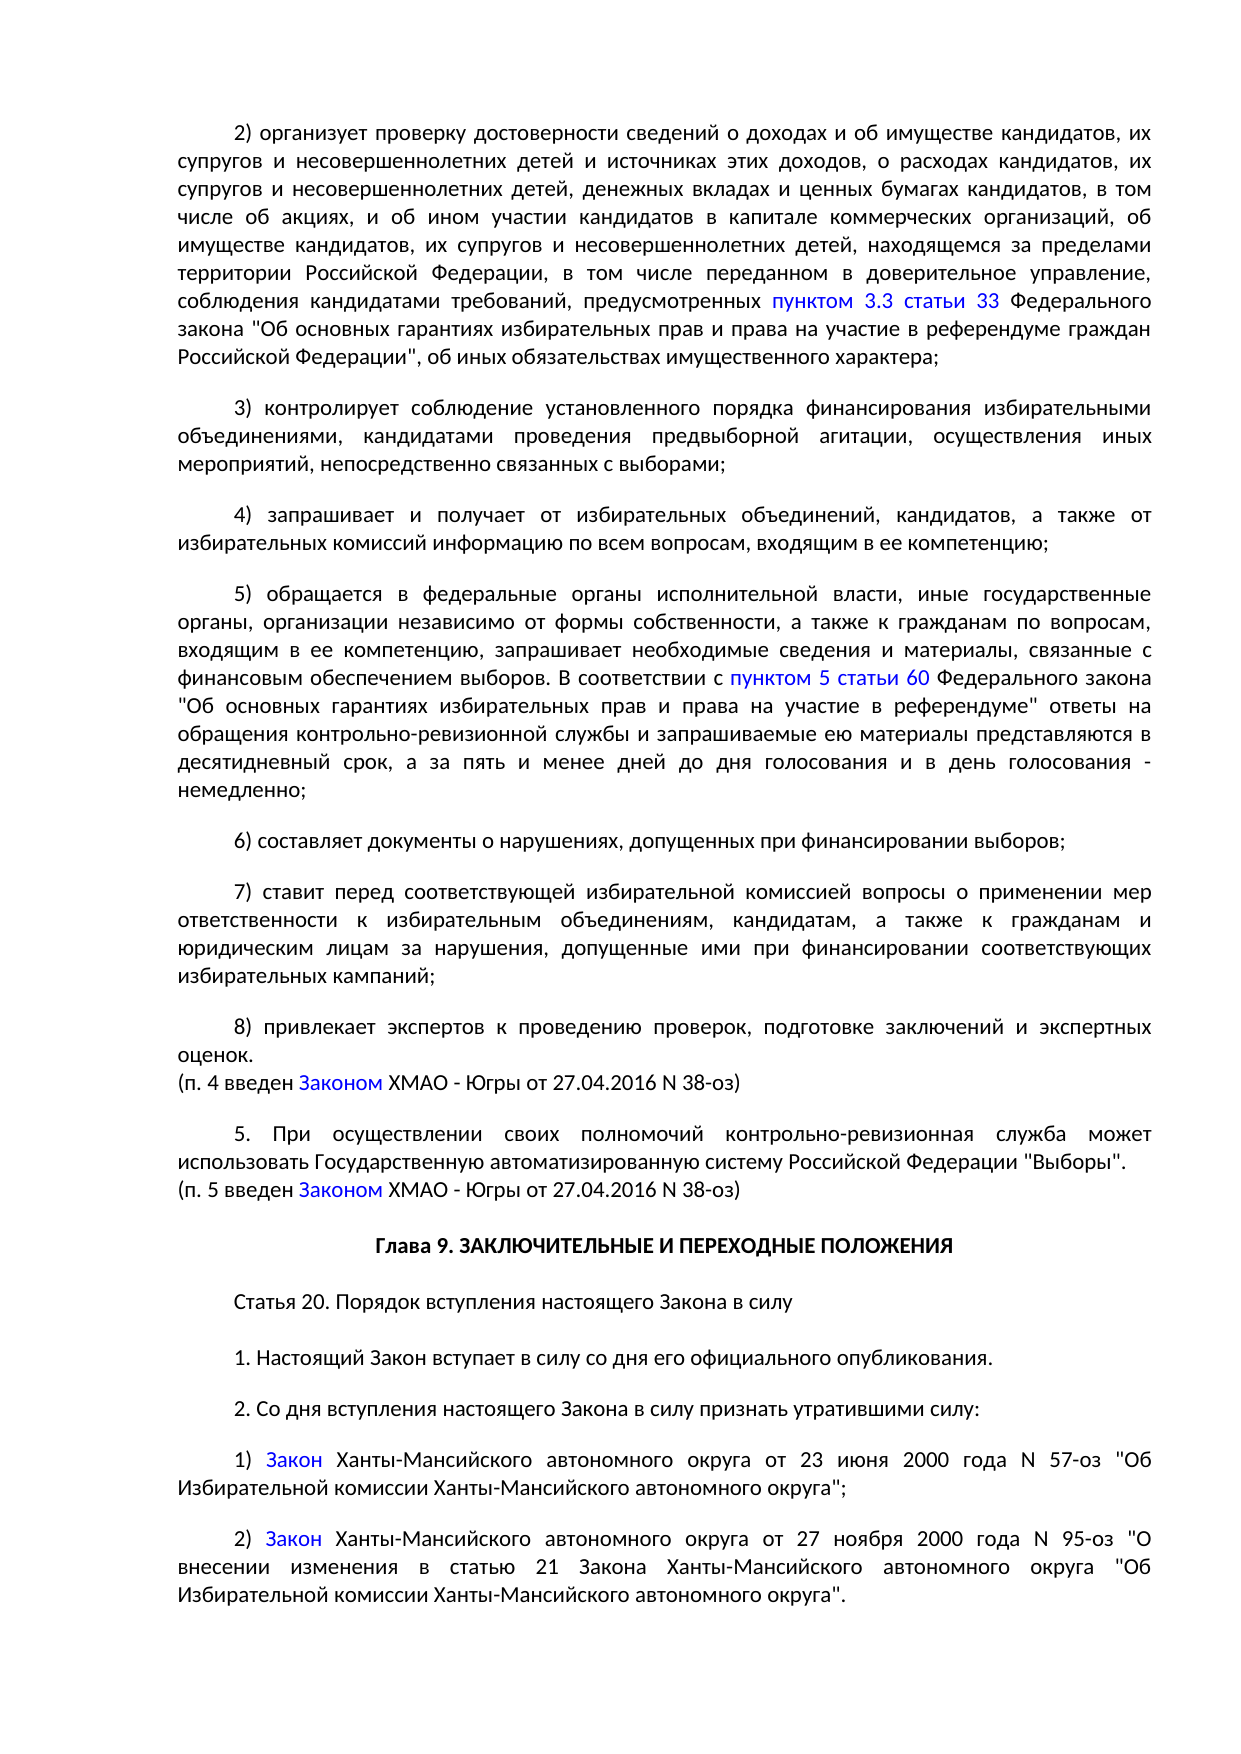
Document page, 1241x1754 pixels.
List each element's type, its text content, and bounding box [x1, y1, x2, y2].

text 1) Закон Ханты-Мансийского автономного округа от 23 июня 2000 года N 57-оз "Об Избирательной комиссии Ханты-Мансийского автономного округа"; [177, 1445, 1152, 1501]
text 7) ставит перед соответствующей избирательной комиссией вопросы о применении мер ответственности к избирательным объединениям, кандидатам, а также к гражданам и юридическим лицам за нарушения, допущенные ими при финансировании соответствующих избирательных кампаний; [177, 877, 1152, 989]
text 2) организует проверку достоверности сведений о доходах и об имуществе кандидатов, их супругов и несовершеннолетних детей и источниках этих доходов, о расходах кандидатов, их супругов и несовершеннолетних детей, денежных вкладах и ценных бумагах кандидатов, в том числе об акциях, и об ином участии кандидатов в капитале коммерческих организаций, об имуществе кандидатов, их супругов и несовершеннолетних детей, находящемся за пределами территории Российской Федерации, в том числе переданном в доверительное управление, соблюдения кандидатами требований, предусмотренных пунктом 3.3 статьи 33 Федерального закона "Об основных гарантиях избирательных прав и права на участие в референдуме граждан Российской Федерации", об иных обязательствах имущественного характера; [177, 118, 1152, 370]
text 1. Настоящий Закон вступает в силу со дня его официального опубликования. [177, 1343, 1152, 1371]
text 2. Со дня вступления настоящего Закона в силу признать утратившими силу: [177, 1394, 1152, 1422]
text 3) контролирует соблюдение установленного порядка финансирования избирательными объединениями, кандидатами проведения предвыборной агитации, осуществления иных мероприятий, непосредственно связанных с выборами; [177, 393, 1152, 477]
text 6) составляет документы о нарушениях, допущенных при финансировании выборов; [177, 826, 1152, 854]
text (п. 4 введен Законом ХМАО - Югры от 27.04.2016 N 38-оз) [177, 1068, 1152, 1096]
text 2) Закон Ханты-Мансийского автономного округа от 27 ноября 2000 года N 95-оз "О внесении изменения в статью 21 Закона Ханты-Мансийского автономного округа "Об Избирательной комиссии Ханты-Мансийского автономного округа". [177, 1524, 1152, 1608]
text 4) запрашивает и получает от избирательных объединений, кандидатов, а также от избирательных комиссий информацию по всем вопросам, входящим в ее компетенцию; [177, 500, 1152, 556]
text 5) обращается в федеральные органы исполнительной власти, иные государственные органы, организации независимо от формы собственности, а также к гражданам по вопросам, входящим в ее компетенцию, запрашивает необходимые сведения и материалы, связанные с финансовым обеспечением выборов. В соответствии с пунктом 5 статьи 60 Федерального закона "Об основных гарантиях избирательных прав и права на участие в референдуме" ответы на обращения контрольно-ревизионной службы и запрашиваемые ею материалы представляются в десятидневный срок, а за пять и менее дней до дня голосования и в день голосования - немедленно; [177, 579, 1152, 803]
text (п. 5 введен Законом ХМАО - Югры от 27.04.2016 N 38-оз) [177, 1175, 1152, 1203]
text 5. При осуществлении своих полномочий контрольно-ревизионная служба может использовать Государственную автоматизированную систему Российской Федерации "Выборы". [177, 1119, 1152, 1175]
text Статья 20. Порядок вступления настоящего Закона в силу [177, 1287, 1152, 1315]
title Глава 9. ЗАКЛЮЧИТЕЛЬНЫЕ И ПЕРЕХОДНЫЕ ПОЛОЖЕНИЯ [177, 1231, 1152, 1259]
text 8) привлекает экспертов к проведению проверок, подготовке заключений и экспертных оценок. [177, 1012, 1152, 1068]
